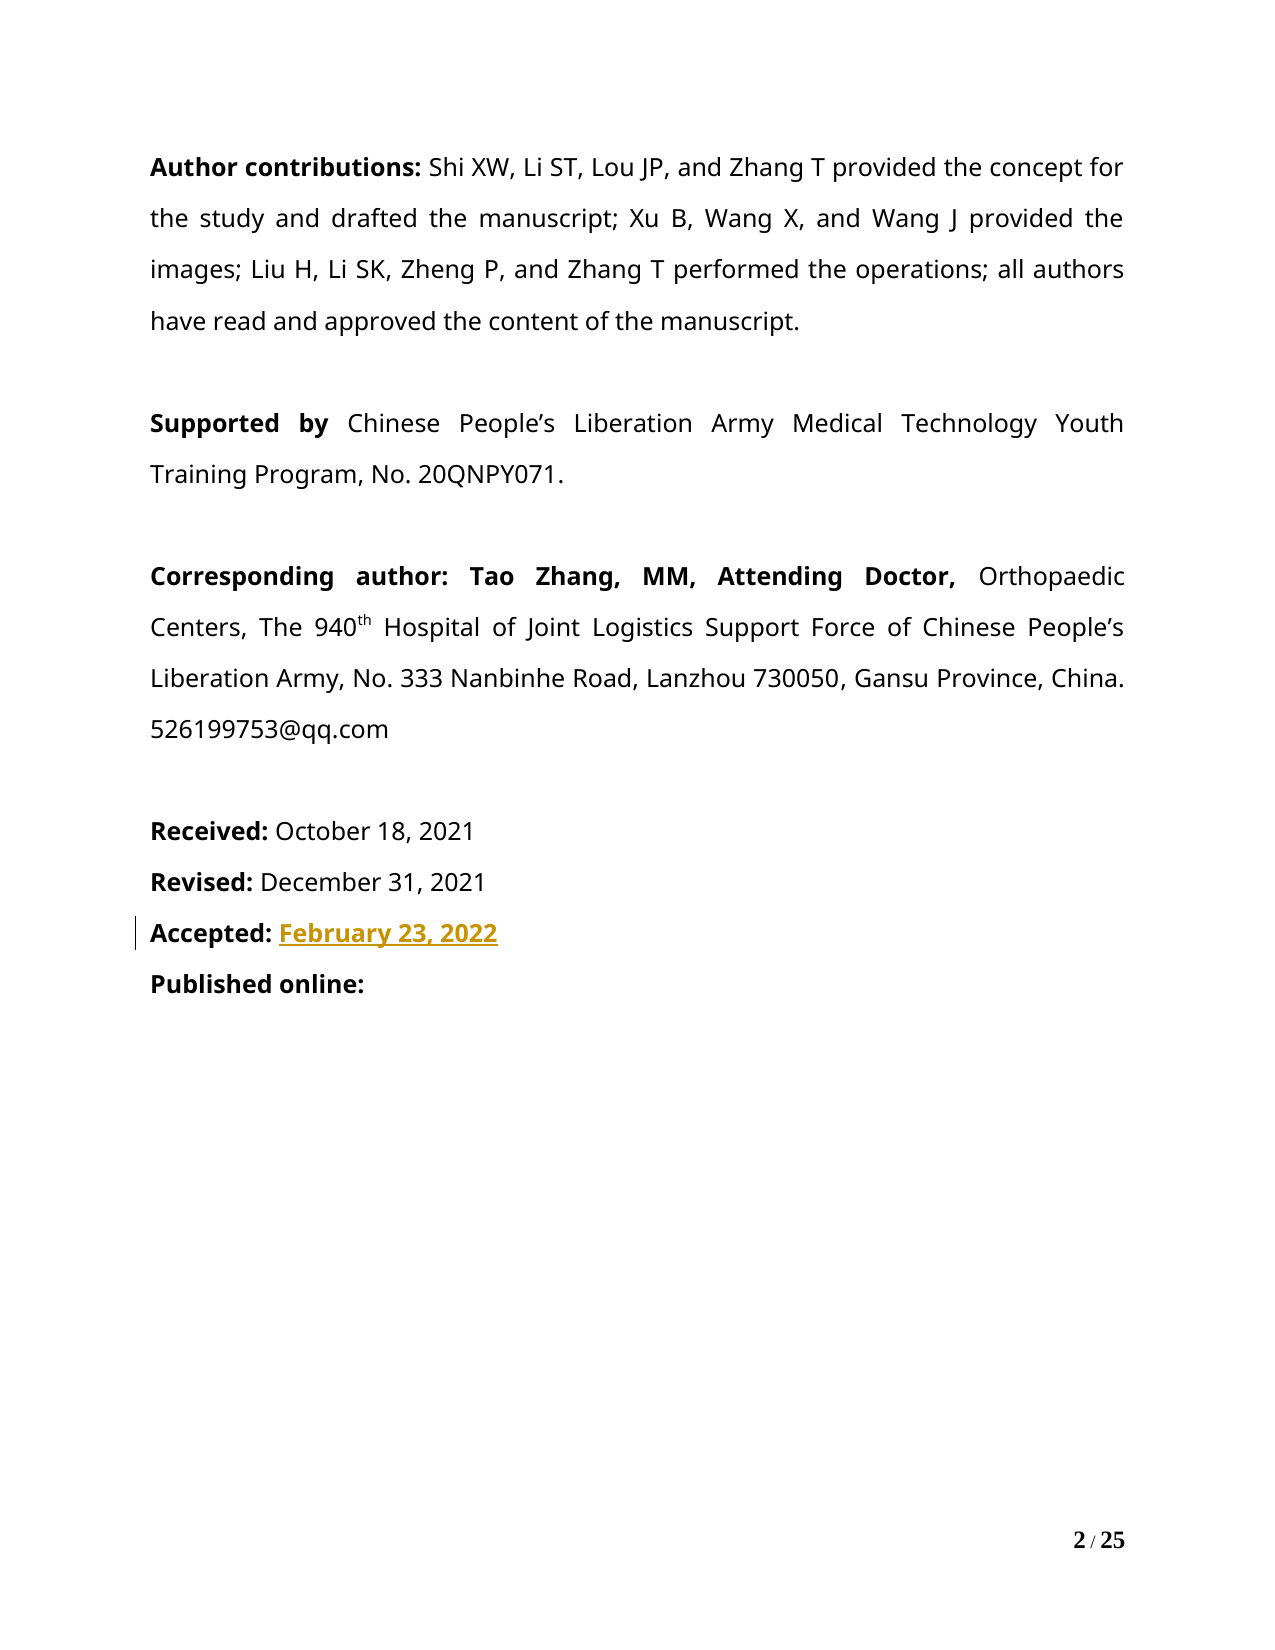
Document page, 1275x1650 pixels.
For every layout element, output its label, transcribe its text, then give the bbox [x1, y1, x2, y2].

text Supported by Chinese People’s Liberation Army Medical Technology Youth Training Program, No. 20QNPY071. [150, 405, 1125, 490]
text Revised: December 31, 2021 [150, 864, 1125, 899]
text Corresponding author: Tao Zhang, MM, Attending Doctor, Orthopaedic Centers, The 940th Hospital of Joint Logistics Support Force of Chinese People’s Liberation Army, No. 333 Nanbinhe Road, Lanzhou 730050, Gansu Province, China. 526199753@qq.com [150, 558, 1125, 746]
text Published online: [150, 967, 1125, 1001]
text Author contributions: Shi XW, Li ST, Lou JP, and Zhang T provided the concept for the study and drafted the manuscript; Xu B, Wang X, and Wang J provided the images; Liu H, Li SK, Zheng P, and Zhang T performed the operations; all authors have read and approved the content of the manuscript. [150, 150, 1125, 337]
text Accepted: [150, 916, 1125, 950]
text Received: October 18, 2021 [150, 813, 1125, 848]
